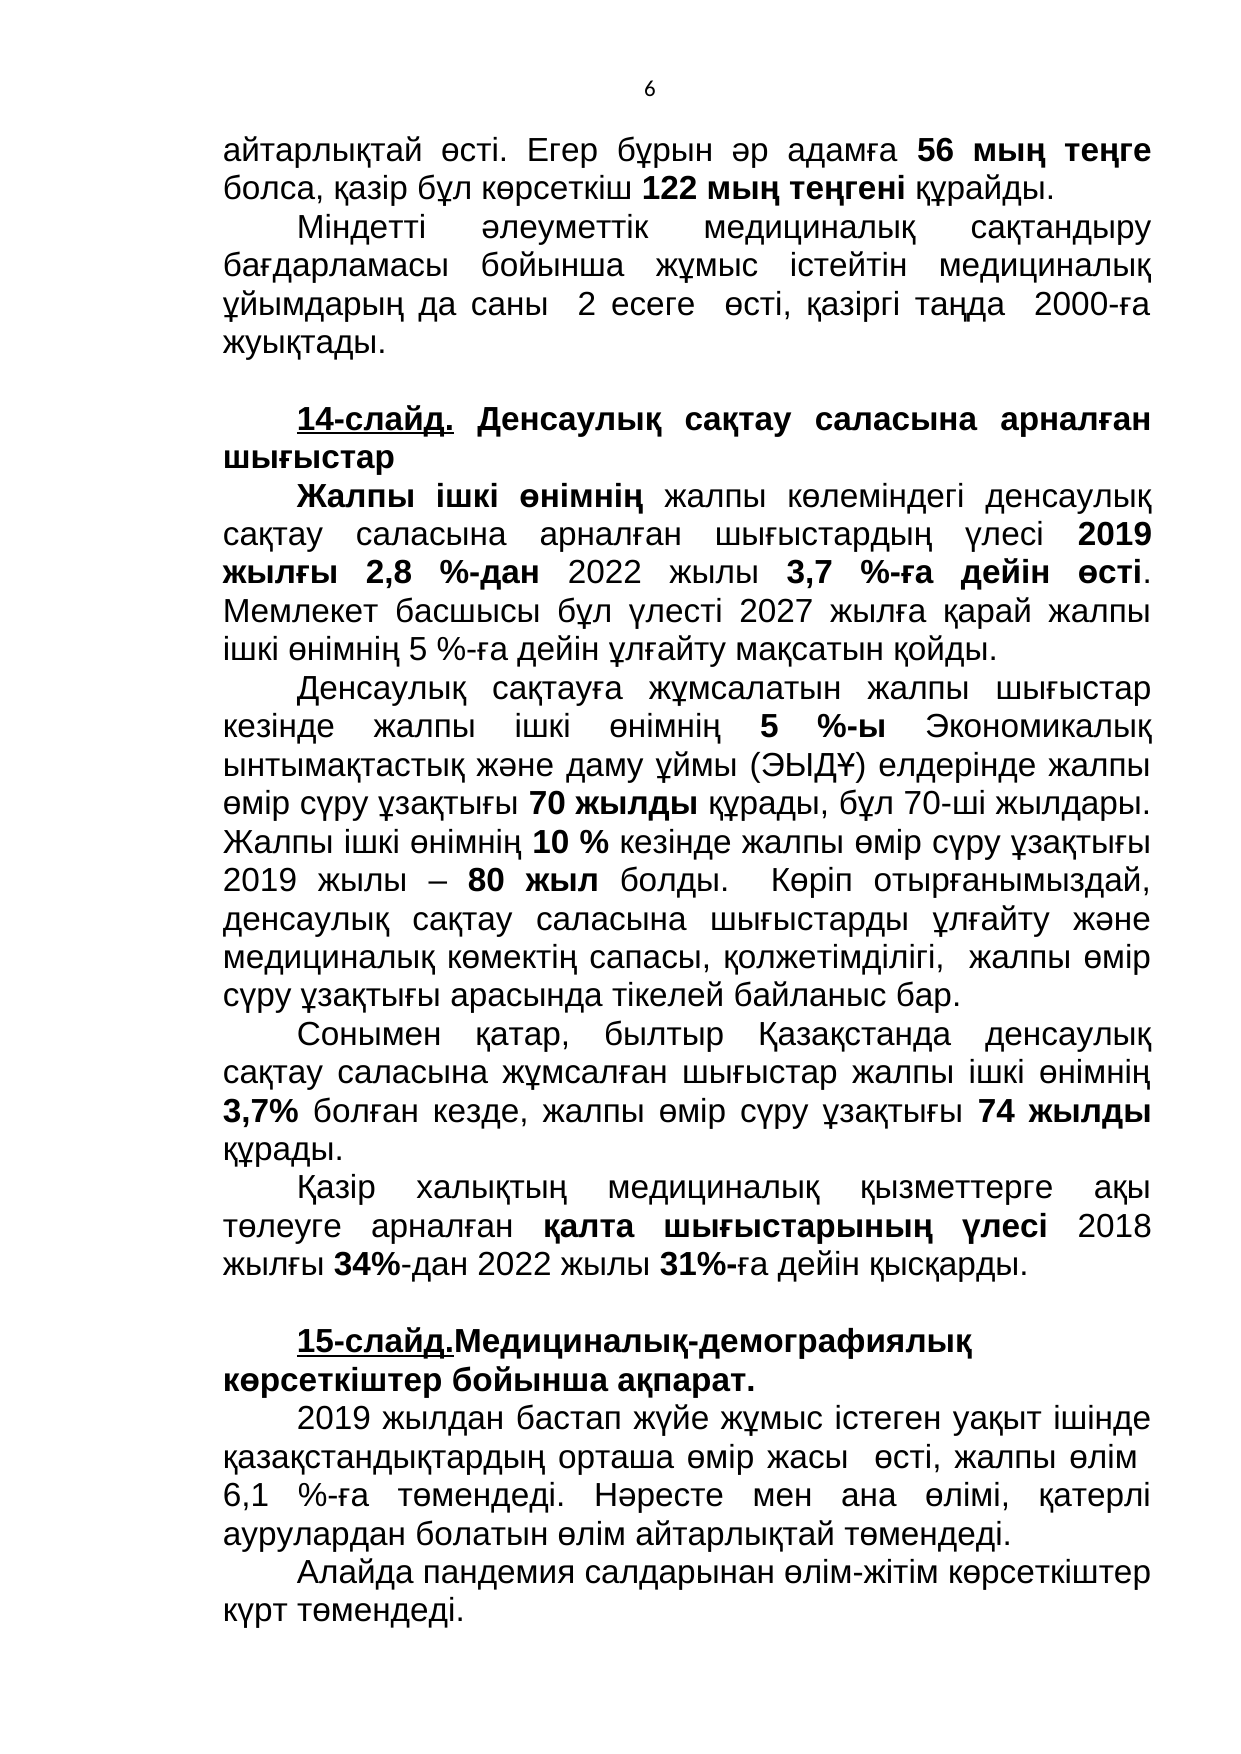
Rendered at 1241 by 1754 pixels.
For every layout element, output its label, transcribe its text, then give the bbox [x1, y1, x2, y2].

list Қазір халықтың медициналық қызметтерге ақы төлеуге арналған қалта шығыстарының үлесі 2018 жылғы 34%-дан 2022 жылы 31%-ға дейін қысқарды. [223, 1168, 1152, 1283]
list Алайда пандемия салдарынан өлім-жітім көрсеткіштер күрт төмендеді. [223, 1552, 1152, 1629]
list 15-слайд.Медициналық-демографиялық көрсеткіштер бойынша ақпарат. [223, 1321, 1152, 1398]
list Сонымен қатар, былтыр Қазақстанда денсаулық сақтау саласына жұмсалған шығыстар жалпы ішкі өнімнің 3,7% болған кезде, жалпы өмір сүру ұзақтығы 74 жылды құрады. [223, 1014, 1152, 1168]
list 14-слайд. Денсаулық сақтау саласына арналған шығыстар [223, 399, 1152, 476]
list 2019 жылдан бастап жүйе жұмыс істеген уақыт ішінде қазақстандықтардың орташа өмір жасы өсті, жалпы өлім 6,1 %-ға төмендеді. Нәресте мен ана өлімі, қатерлі аурулардан болатын өлім айтарлықтай төмендеді. [223, 1398, 1152, 1552]
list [223, 130, 1152, 207]
list Міндетті әлеуметтік медициналық сақтандыру бағдарламасы бойынша жұмыс істейтін медициналық ұйымдарың да саны 2 есеге өсті, қазіргі таңда 2000-ға жуықтады. [223, 207, 1152, 360]
list Жалпы ішкі өнімнің жалпы көлеміндегі денсаулық сақтау саласына арналған шығыстардың үлесі 2019 жылғы 2,8 %-дан 2022 жылы 3,7 %-ға дейін өсті. Мемлекет басшысы бұл үлесті 2027 жылға қарай жалпы ішкі өнімнің 5 %-ға дейін ұлғайту мақсатын қойды. [223, 476, 1152, 668]
list Денсаулық сақтауға жұмсалатын жалпы шығыстар кезінде жалпы ішкі өнімнің 5 %-ы Экономикалық ынтымақтастық және даму ұймы (ЭЫДҰ) елдерінде жалпы өмір сүру ұзақтығы 70 жылды құрады, бұл 70-ші жылдары. Жалпы ішкі өнімнің 10 % кезінде жалпы өмір сүру ұзақтығы 2019 жылы – 80 жыл болды. Көріп отырғанымыздай, денсаулық сақтау саласына шығыстарды ұлғайту және медициналық көмектің сапасы, қолжетімділігі, жалпы өмір сүру ұзақтығы арасында тікелей байланыс бар. [223, 668, 1152, 1014]
